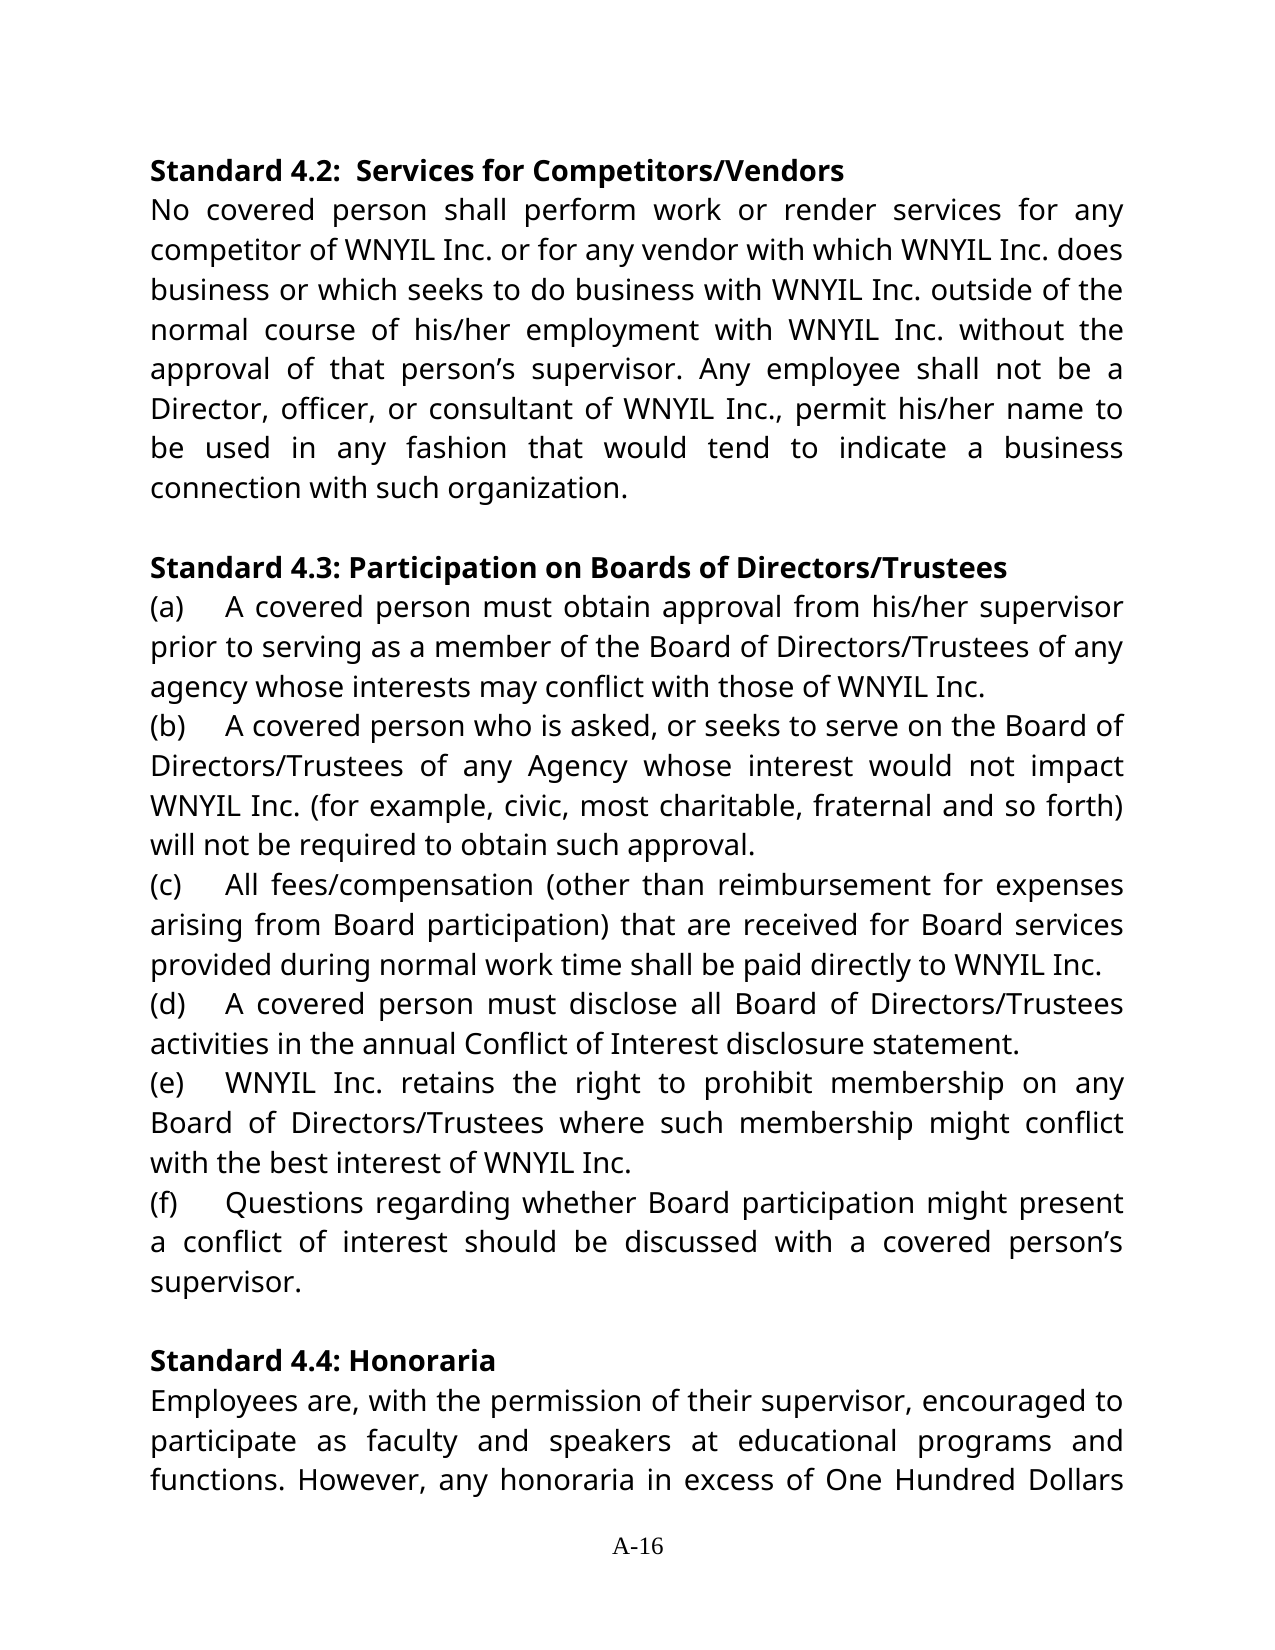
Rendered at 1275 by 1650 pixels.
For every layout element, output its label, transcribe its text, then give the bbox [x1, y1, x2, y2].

text No covered person shall perform work or render services for any competitor of WNYIL Inc. or for any vendor with which WNYIL Inc. does business or which seeks to do business with WNYIL Inc. outside of the normal course of his/her employment with WNYIL Inc. without the approval of that person’s supervisor. Any employee shall not be a Director, officer, or consultant of WNYIL Inc., permit his/her name to be used in any fashion that would tend to indicate a business connection with such organization. [150, 190, 1125, 507]
list Questions regarding whether Board participation might present a conflict of interest should be discussed with a covered person’s supervisor. [150, 1182, 1125, 1301]
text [150, 1380, 1125, 1499]
list A covered person who is asked, or seeks to serve on the Board of Directors/Trustees of any Agency whose interest would not impact WNYIL Inc. (for example, civic, most charitable, fraternal and so forth) will not be required to obtain such approval. [150, 706, 1125, 864]
text Standard 4.2: Services for Competitors/Vendors [150, 150, 1125, 190]
text Standard 4.3: Participation on Boards of Directors/Trustees [150, 547, 1125, 587]
list WNYIL Inc. retains the right to prohibit membership on any Board of Directors/Trustees where such membership might conflict with the best interest of WNYIL Inc. [150, 1063, 1125, 1182]
list A covered person must disclose all Board of Directors/Trustees activities in the annual Conflict of Interest disclosure statement. [150, 983, 1125, 1063]
list All fees/compensation (other than reimbursement for expenses arising from Board participation) that are received for Board services provided during normal work time shall be paid directly to WNYIL Inc. [150, 864, 1125, 983]
list A covered person must obtain approval from his/her supervisor prior to serving as a member of the Board of Directors/Trustees of any agency whose interests may conflict with those of WNYIL Inc. [150, 587, 1125, 706]
text Standard 4.4: Honoraria [150, 1341, 1125, 1380]
